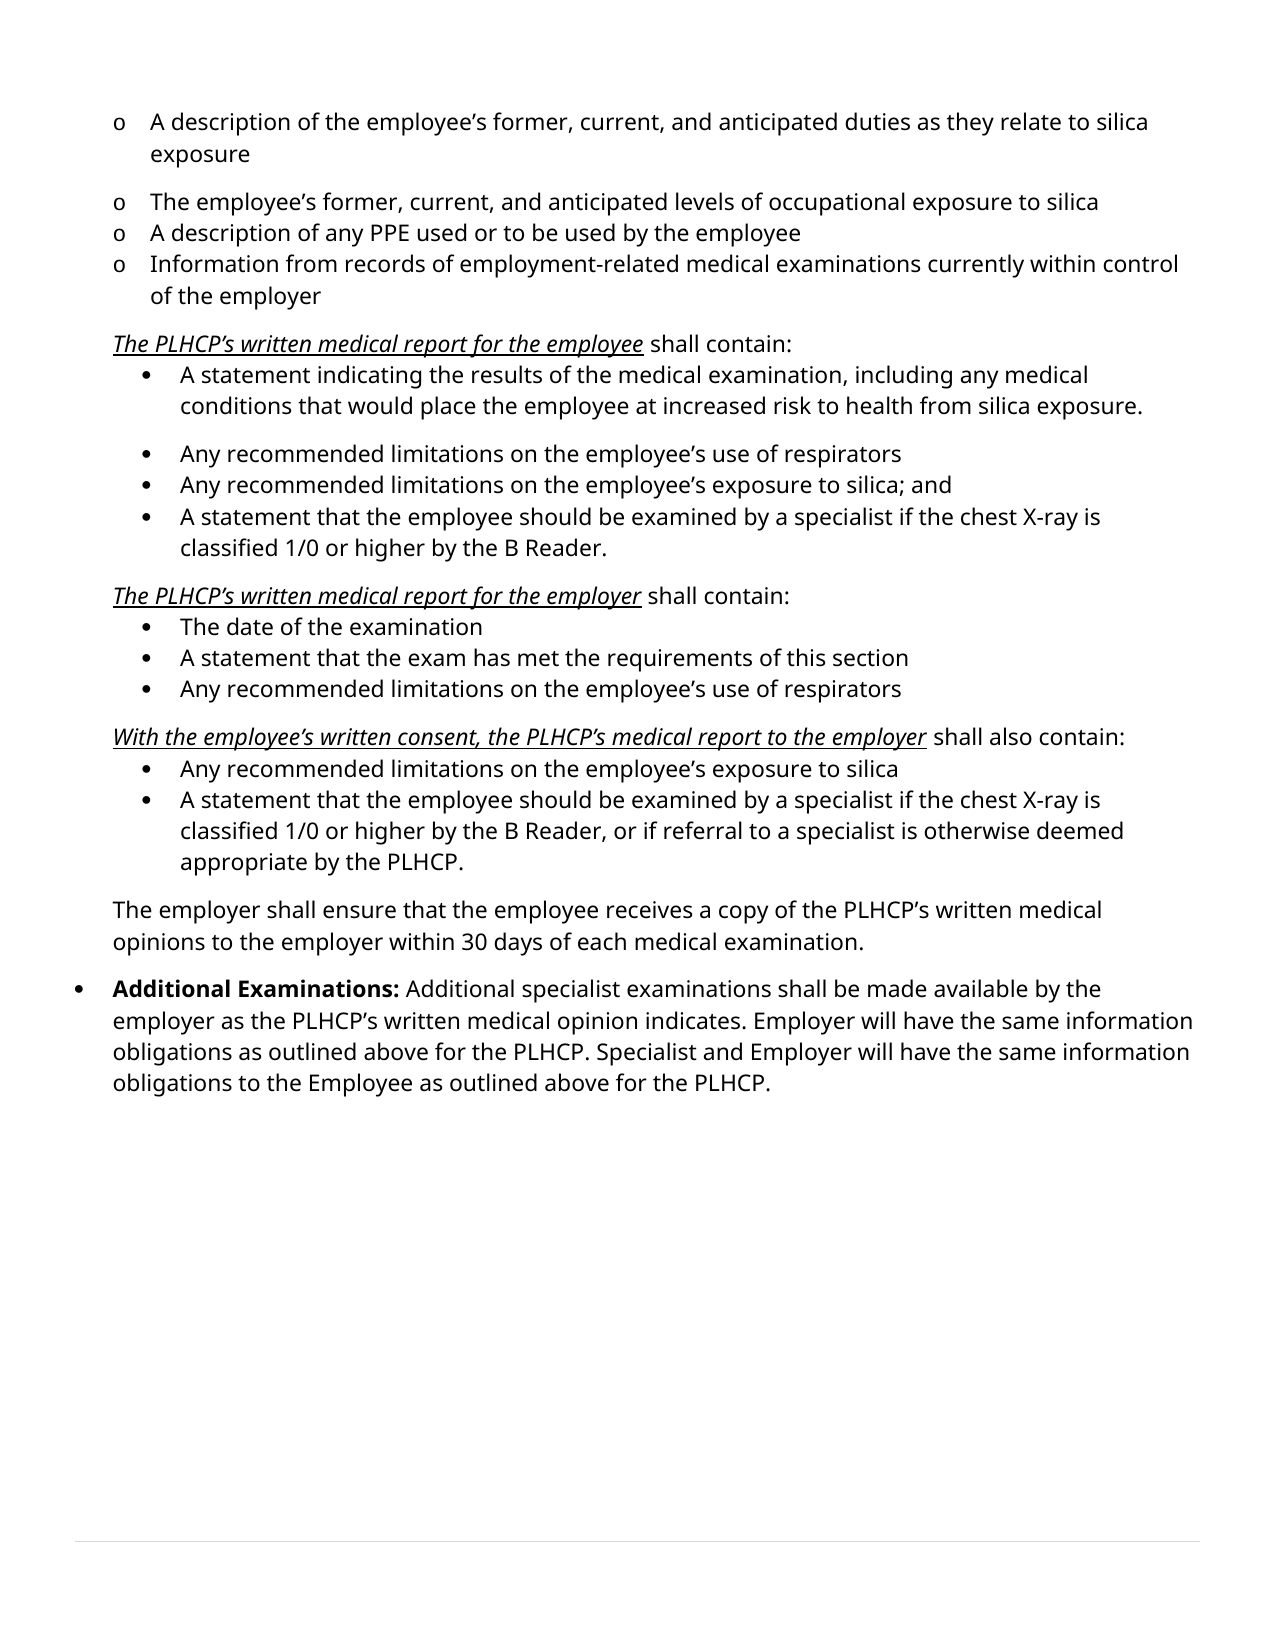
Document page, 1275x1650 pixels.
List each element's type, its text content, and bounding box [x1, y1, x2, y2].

list A description of any PPE used or to be used by the employee [112, 217, 1200, 248]
list Any recommended limitations on the employee’s use of respirators [142, 438, 1200, 469]
list The employee’s former, current, and anticipated levels of occupational exposure to silica [112, 186, 1200, 217]
list A description of the employee’s former, current, and anticipated duties as they relate to silica exposure [112, 106, 1200, 169]
list A statement indicating the results of the medical examination, including any medical conditions that would place the employee at increased risk to health from silica exposure. [142, 359, 1200, 421]
list Information from records of employment-related medical examinations currently within control of the employer [112, 248, 1200, 311]
text With the employee’s written consent, the PLHCP’s medical report to the employer shall also contain: [112, 721, 1200, 752]
list The date of the examination [142, 611, 1200, 642]
text The employer shall ensure that the employee receives a copy of the PLHCP’s written medical opinions to the employer within 30 days of each medical examination. [112, 894, 1200, 957]
list Any recommended limitations on the employee’s use of respirators [142, 673, 1200, 704]
text The PLHCP’s written medical report for the employer shall contain: [112, 579, 1200, 611]
list Additional Examinations: Additional specialist examinations shall be made available by the employer as the PLHCP’s written medical opinion indicates. Employer will have the same information obligations as outlined above for the PLHCP. Specialist and Employer will have the same information obligations to the Employee as outlined above for the PLHCP. [75, 973, 1200, 1098]
list Any recommended limitations on the employee’s exposure to silica; and [142, 469, 1200, 500]
text The PLHCP’s written medical report for the employee shall contain: [112, 327, 1200, 359]
list A statement that the employee should be examined by a specialist if the chest X-ray is classified 1/0 or higher by the B Reader. [142, 500, 1200, 563]
list A statement that the employee should be examined by a specialist if the chest X-ray is classified 1/0 or higher by the B Reader, or if referral to a specialist is otherwise deemed appropriate by the PLHCP. [142, 784, 1200, 877]
list A statement that the exam has met the requirements of this section [142, 642, 1200, 673]
list Any recommended limitations on the employee’s exposure to silica [142, 752, 1200, 784]
